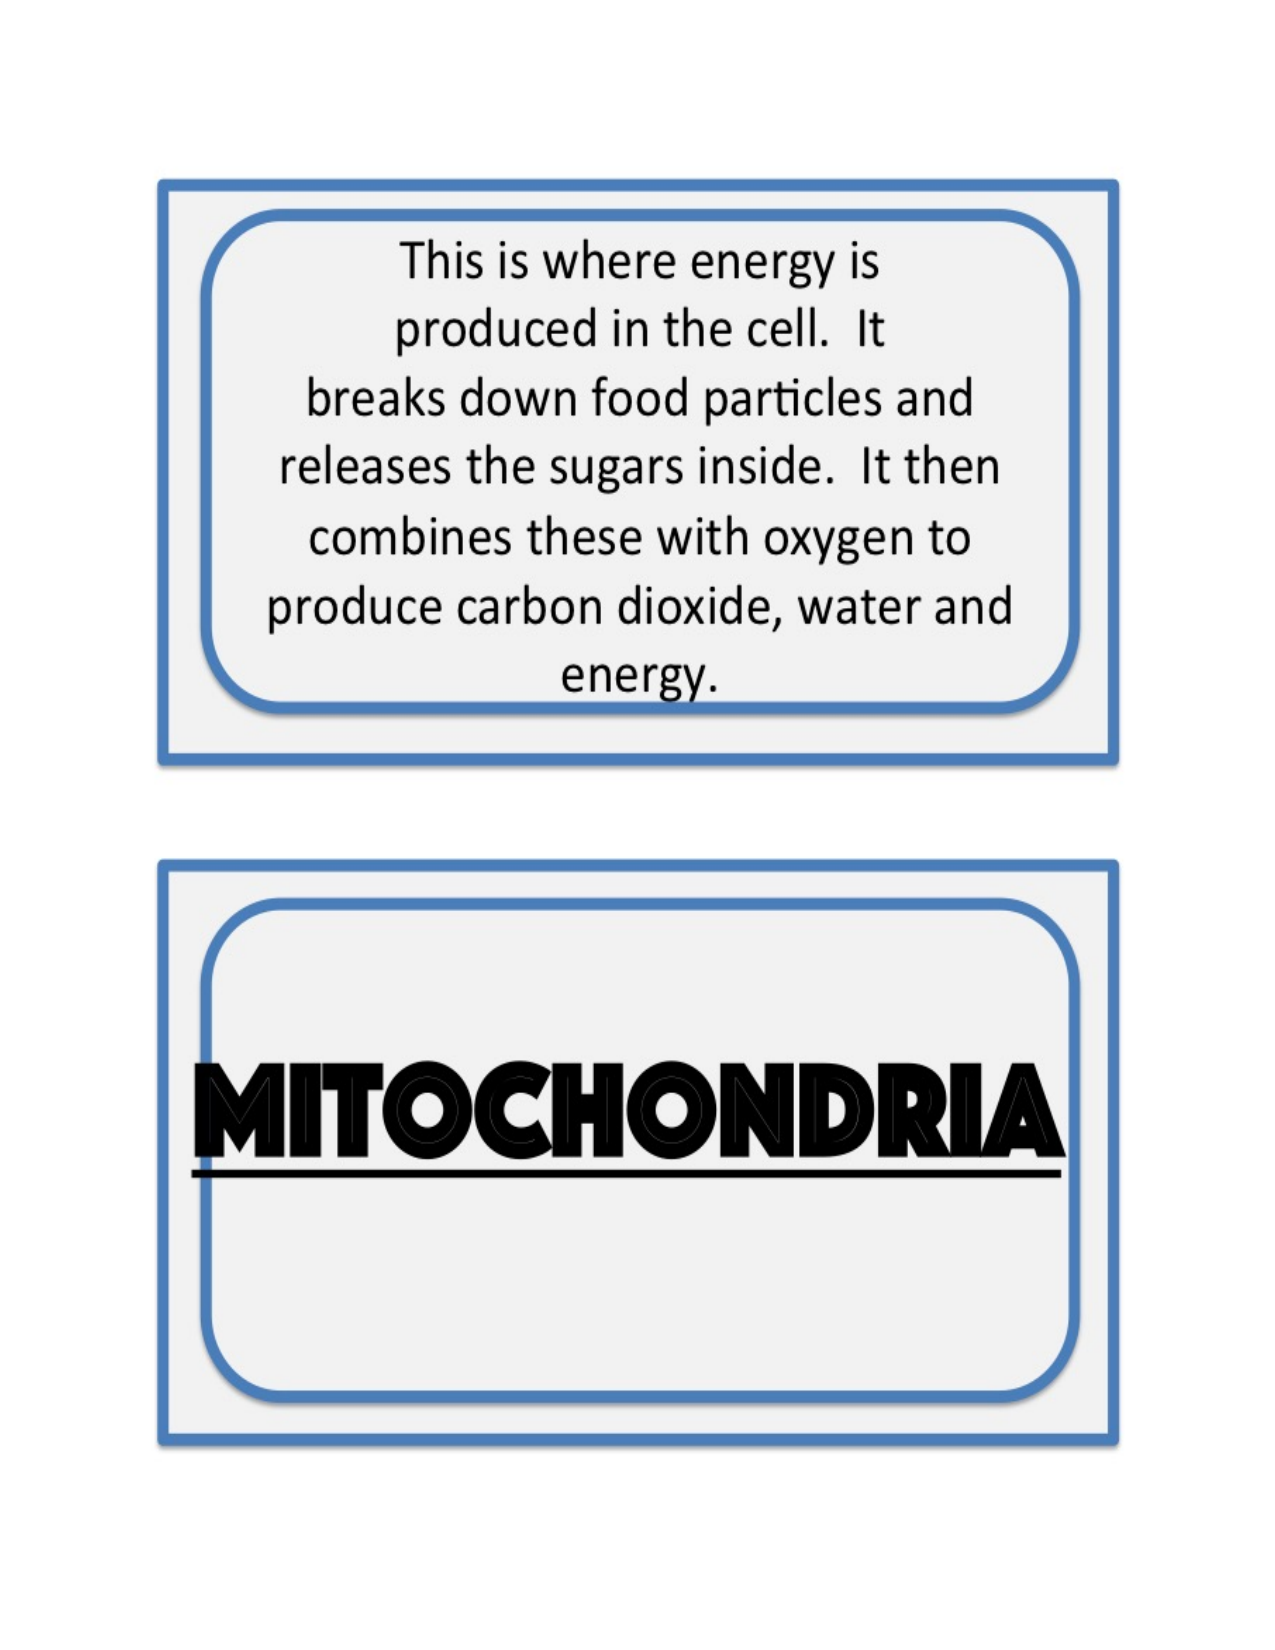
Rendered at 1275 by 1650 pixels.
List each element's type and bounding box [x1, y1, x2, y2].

picture [132, 44, 1145, 1525]
